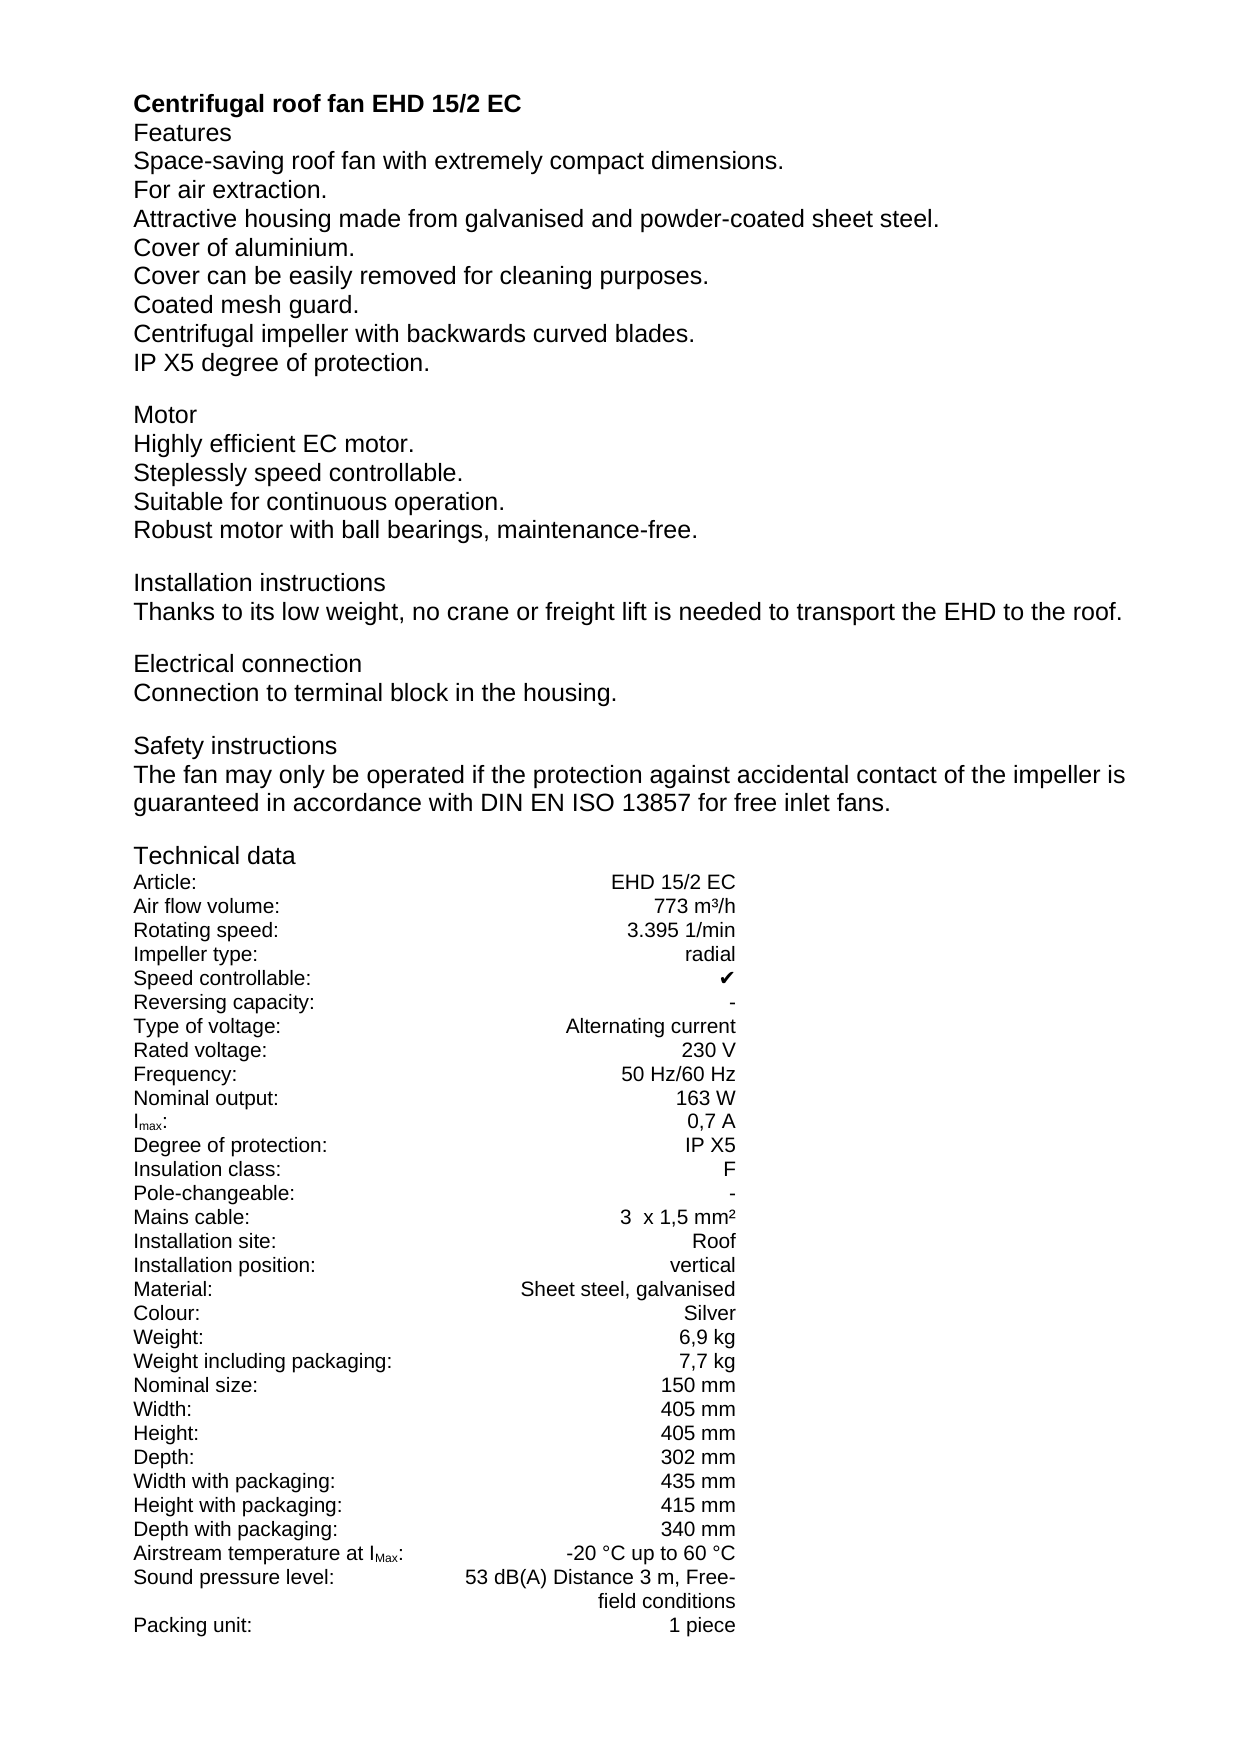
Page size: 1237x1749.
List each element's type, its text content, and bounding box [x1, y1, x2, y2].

table_header EHD 15/2 EC [434, 870, 747, 894]
table_cell Depth: [122, 1445, 434, 1469]
text Centrifugal impeller with backwards curved blades. [133, 319, 1148, 347]
table_cell 6,9 kg [434, 1325, 747, 1349]
text Cover of aluminium. [133, 232, 1148, 261]
table_cell 340 mm [434, 1517, 747, 1541]
table_cell 163 W [434, 1085, 747, 1109]
table_cell Frequency: [122, 1061, 434, 1085]
table_cell Type of voltage: [122, 1014, 434, 1037]
text Technical data [133, 841, 1148, 870]
text Thanks to its low weight, no crane or freight lift is needed to transport the EHD to the roof. [133, 597, 1148, 625]
text Steplessly speed controllable. [133, 458, 1148, 486]
table_cell Airstream temperature at IMax: [122, 1541, 434, 1564]
table_cell Depth with packaging: [122, 1517, 434, 1541]
text Safety instructions [133, 731, 1148, 759]
table_cell Installation site: [122, 1229, 434, 1253]
text For air extraction. [133, 175, 1148, 204]
table_cell Height with packaging: [122, 1493, 434, 1517]
table_cell Installation position: [122, 1253, 434, 1277]
table_cell 1 piece [434, 1613, 747, 1636]
table_cell Colour: [122, 1301, 434, 1325]
text Suitable for continuous operation. [133, 486, 1148, 515]
table_cell Weight: [122, 1325, 434, 1349]
table_cell Roof [434, 1229, 747, 1253]
table_cell Height: [122, 1421, 434, 1445]
table_cell 230 V [434, 1038, 747, 1061]
table_cell Weight including packaging: [122, 1349, 434, 1373]
text Attractive housing made from galvanised and powder-coated sheet steel. [133, 204, 1148, 232]
table_cell 415 mm [434, 1493, 747, 1517]
table_cell Packing unit: [122, 1613, 434, 1636]
text IP X5 degree of protection. [133, 347, 1148, 376]
table_cell - [434, 1181, 747, 1205]
table_cell Sound pressure level: [122, 1565, 434, 1612]
table_cell 435 mm [434, 1469, 747, 1493]
text Features [133, 117, 1148, 146]
table_cell Mains cable: [122, 1205, 434, 1229]
text Robust motor with ball bearings, maintenance-free. [133, 515, 1148, 544]
table_cell Width: [122, 1397, 434, 1421]
text Cover can be easily removed for cleaning purposes. [133, 261, 1148, 290]
table_cell IP X5 [434, 1133, 747, 1157]
table_cell F [434, 1157, 747, 1181]
text Coated mesh guard. [133, 290, 1148, 319]
table_cell vertical [434, 1253, 747, 1277]
table_cell 302 mm [434, 1445, 747, 1469]
table_cell -20 °C up to 60 °C [434, 1541, 747, 1564]
table_cell Imax: [122, 1109, 434, 1133]
table_cell 3.395 1/min [434, 918, 747, 942]
table_cell 405 mm [434, 1397, 747, 1421]
table_header Article: [122, 870, 434, 894]
table_cell Material: [122, 1277, 434, 1301]
table_cell Rotating speed: [122, 918, 434, 942]
table_cell 53 dB(A) Distance 3 m, Free-field conditions [434, 1565, 747, 1612]
text Connection to terminal block in the housing. [133, 678, 1148, 707]
table_cell 773 m³/h [434, 894, 747, 918]
text Motor [133, 400, 1148, 429]
text The fan may only be operated if the protection against accidental contact of the impeller is guaranteed in accordance with DIN EN ISO 13857 for free inlet fans. [133, 759, 1148, 817]
text Space-saving roof fan with extremely compact dimensions. [133, 146, 1148, 175]
table_cell Pole-changeable: [122, 1181, 434, 1205]
table_cell Speed controllable: [122, 966, 434, 989]
table_cell Sheet steel, galvanised [434, 1277, 747, 1301]
table_cell Impeller type: [122, 942, 434, 966]
table_cell Nominal size: [122, 1373, 434, 1397]
table_cell 3 x 1,5 mm² [434, 1205, 747, 1229]
table_cell Insulation class: [122, 1157, 434, 1181]
text Centrifugal roof fan EHD 15/2 EC [133, 89, 1148, 117]
table_cell - [434, 990, 747, 1013]
table_cell 150 mm [434, 1373, 747, 1397]
table_cell Rated voltage: [122, 1038, 434, 1061]
table_cell Alternating current [434, 1014, 747, 1037]
table_cell Width with packaging: [122, 1469, 434, 1493]
table_cell 7,7 kg [434, 1349, 747, 1373]
text Installation instructions [133, 568, 1148, 597]
table_cell Silver [434, 1301, 747, 1325]
table_cell Degree of protection: [122, 1133, 434, 1157]
table_cell 50 Hz/60 Hz [434, 1061, 747, 1085]
table_cell radial [434, 942, 747, 966]
text Highly efficient EC motor. [133, 429, 1148, 458]
table_cell 0,7 A [434, 1109, 747, 1133]
table_cell Air flow volume: [122, 894, 434, 918]
table_cell ✔ [434, 966, 747, 989]
text Electrical connection [133, 649, 1148, 678]
table_cell Nominal output: [122, 1085, 434, 1109]
table_cell 405 mm [434, 1421, 747, 1445]
table_cell Reversing capacity: [122, 990, 434, 1013]
